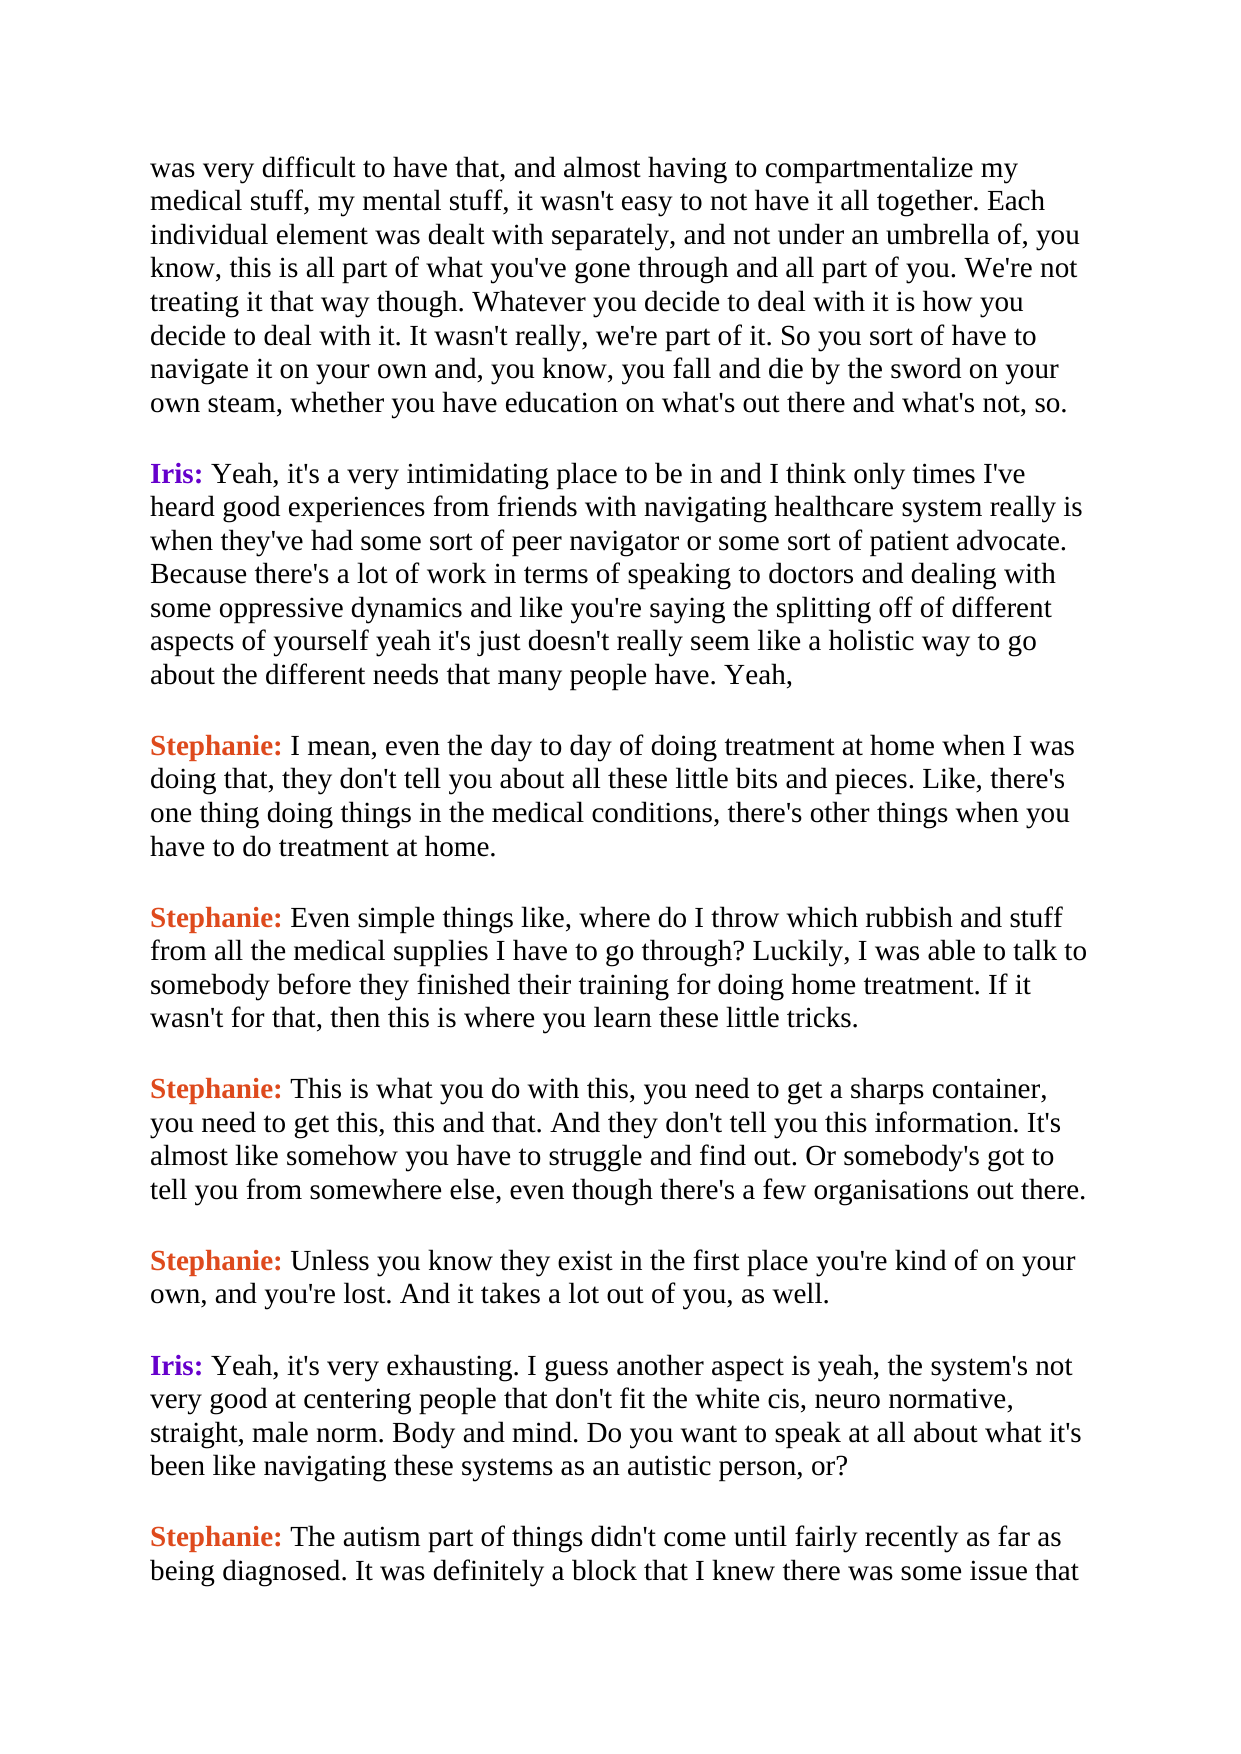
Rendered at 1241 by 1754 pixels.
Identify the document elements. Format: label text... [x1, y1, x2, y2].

text Stephanie: This is what you do with this, you need to get a sharps container, you need to get this, this and that. And they don't tell you this information. It's almost like somehow you have to struggle and find out. Or somebody's got to tell you from somewhere else, even though there's a few organisations out there. [150, 1071, 1090, 1206]
text Stephanie: I mean, even the day to day of doing treatment at home when I was doing that, they don't tell you about all these little bits and pieces. Like, there's one thing doing things in the medical conditions, there's other things when you have to do treatment at home. [150, 728, 1090, 862]
text Iris: Yeah, it's a very intimidating place to be in and I think only times I've heard good experiences from friends with navigating healthcare system really is when they've had some sort of peer navigator or some sort of patient advocate. Because there's a lot of work in terms of speaking to doctors and dealing with some oppressive dynamics and like you're saying the splitting off of different aspects of yourself yeah it's just doesn't really seem like a holistic way to go about the different needs that many people have. Yeah, [150, 456, 1090, 691]
text Stephanie: Even simple things like, where do I throw which rubbish and stuff from all the medical supplies I have to go through? Luckily, I was able to talk to somebody before they finished their training for doing home treatment. If it wasn't for that, then this is where you learn these little tricks. [150, 900, 1090, 1034]
text Iris: Yeah, it's very exhausting. I guess another aspect is yeah, the system's not very good at centering people that don't fit the white cis, neuro normative, straight, male norm. Body and mind. Do you want to speak at all about what it's been like navigating these systems as an autistic person, or? [150, 1348, 1090, 1482]
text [150, 1519, 1090, 1586]
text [150, 150, 1090, 418]
text Stephanie: Unless you know they exist in the first place you're kind of on your own, and you're lost. And it takes a lot out of you, as well. [150, 1243, 1090, 1310]
